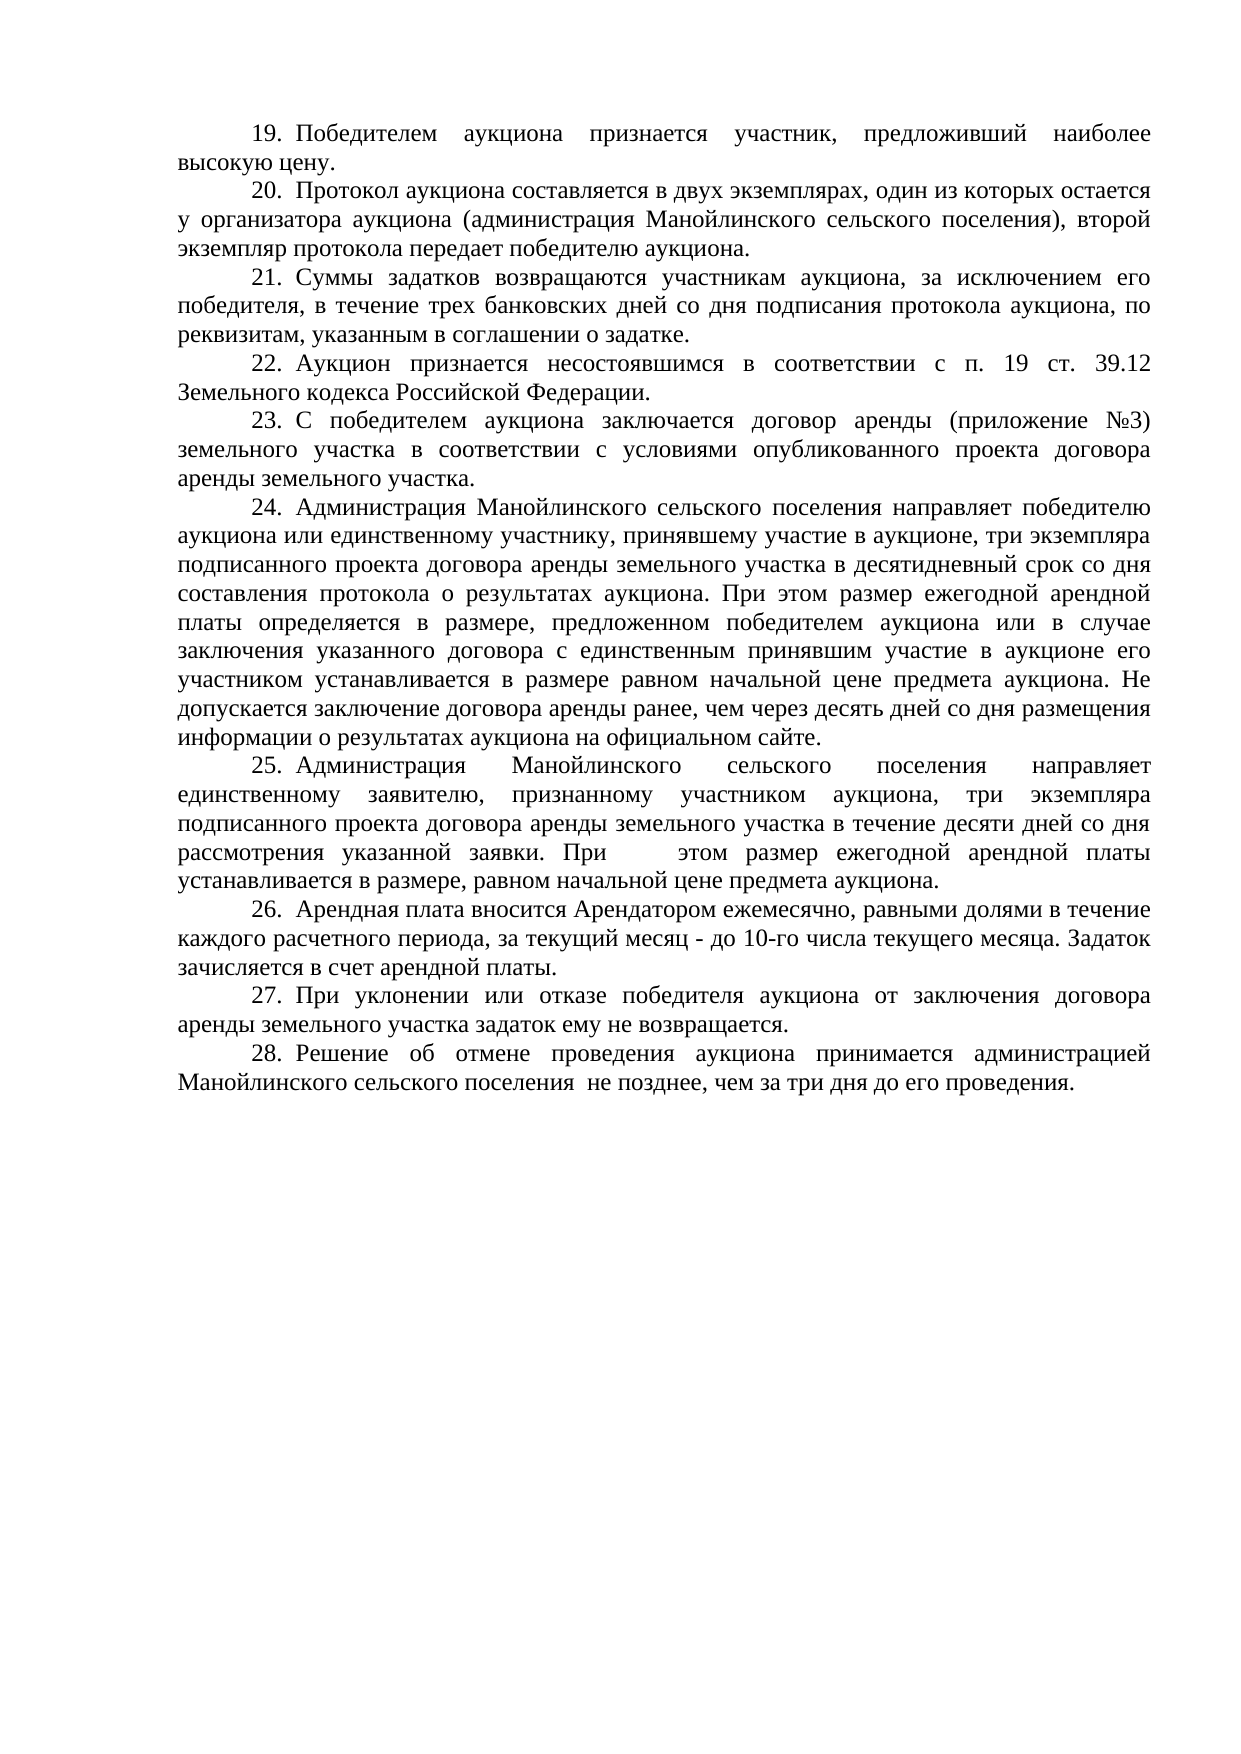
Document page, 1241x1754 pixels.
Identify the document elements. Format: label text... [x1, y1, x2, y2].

list Арендная плата вносится Арендатором ежемесячно, равными долями в течение каждого расчетного периода, за текущий месяц - до 10-го числа текущего месяца. Задаток зачисляется в счет арендной платы. [177, 894, 1152, 981]
list Победителем аукциона признается участник, предложивший наиболее высокую цену. [177, 118, 1152, 176]
list Администрация Манойлинского сельского поселения направляет победителю аукциона или единственному участнику, принявшему участие в аукционе, три экземпляра подписанного проекта договора аренды земельного участка в десятидневный срок со дня составления протокола о результатах аукциона. При этом размер ежегодной арендной платы определяется в размере, предложенном победителем аукциона или в случае заключения указанного договора с единственным принявшим участие в аукционе его участником устанавливается в размере равном начальной цене предмета аукциона. Не допускается заключение договора аренды ранее, чем через десять дней со дня размещения информации о результатах аукциона на официальном сайте. [177, 492, 1152, 751]
list Протокол аукциона составляется в двух экземплярах, один из которых остается у организатора аукциона (администрация Манойлинского сельского поселения), второй экземпляр протокола передает победителю аукциона. [177, 176, 1152, 262]
list Решение об отмене проведения аукциона принимается администрацией Манойлинского сельского поселения не позднее, чем за три дня до его проведения. [177, 1038, 1152, 1096]
list При уклонении или отказе победителя аукциона от заключения договора аренды земельного участка задаток ему не возвращается. [177, 981, 1152, 1038]
list Аукцион признается несостоявшимся в соответствии с п. 19 ст. 39.12 Земельного кодекса Российской Федерации. [177, 348, 1152, 406]
list Суммы задатков возвращаются участникам аукциона, за исключением его победителя, в течение трех банковских дней со дня подписания протокола аукциона, по реквизитам, указанным в соглашении о задатке. [177, 262, 1152, 348]
list С победителем аукциона заключается договор аренды (приложение №3) земельного участка в соответствии с условиями опубликованного проекта договора аренды земельного участка. [177, 406, 1152, 492]
list Администрация Манойлинского сельского поселения направляет единственному заявителю, признанному участником аукциона, три экземпляра подписанного проекта договора аренды земельного участка в течение десяти дней со дня рассмотрения указанной заявки. При этом размер ежегодной арендной платы устанавливается в размере, равном начальной цене предмета аукциона. [177, 751, 1152, 894]
